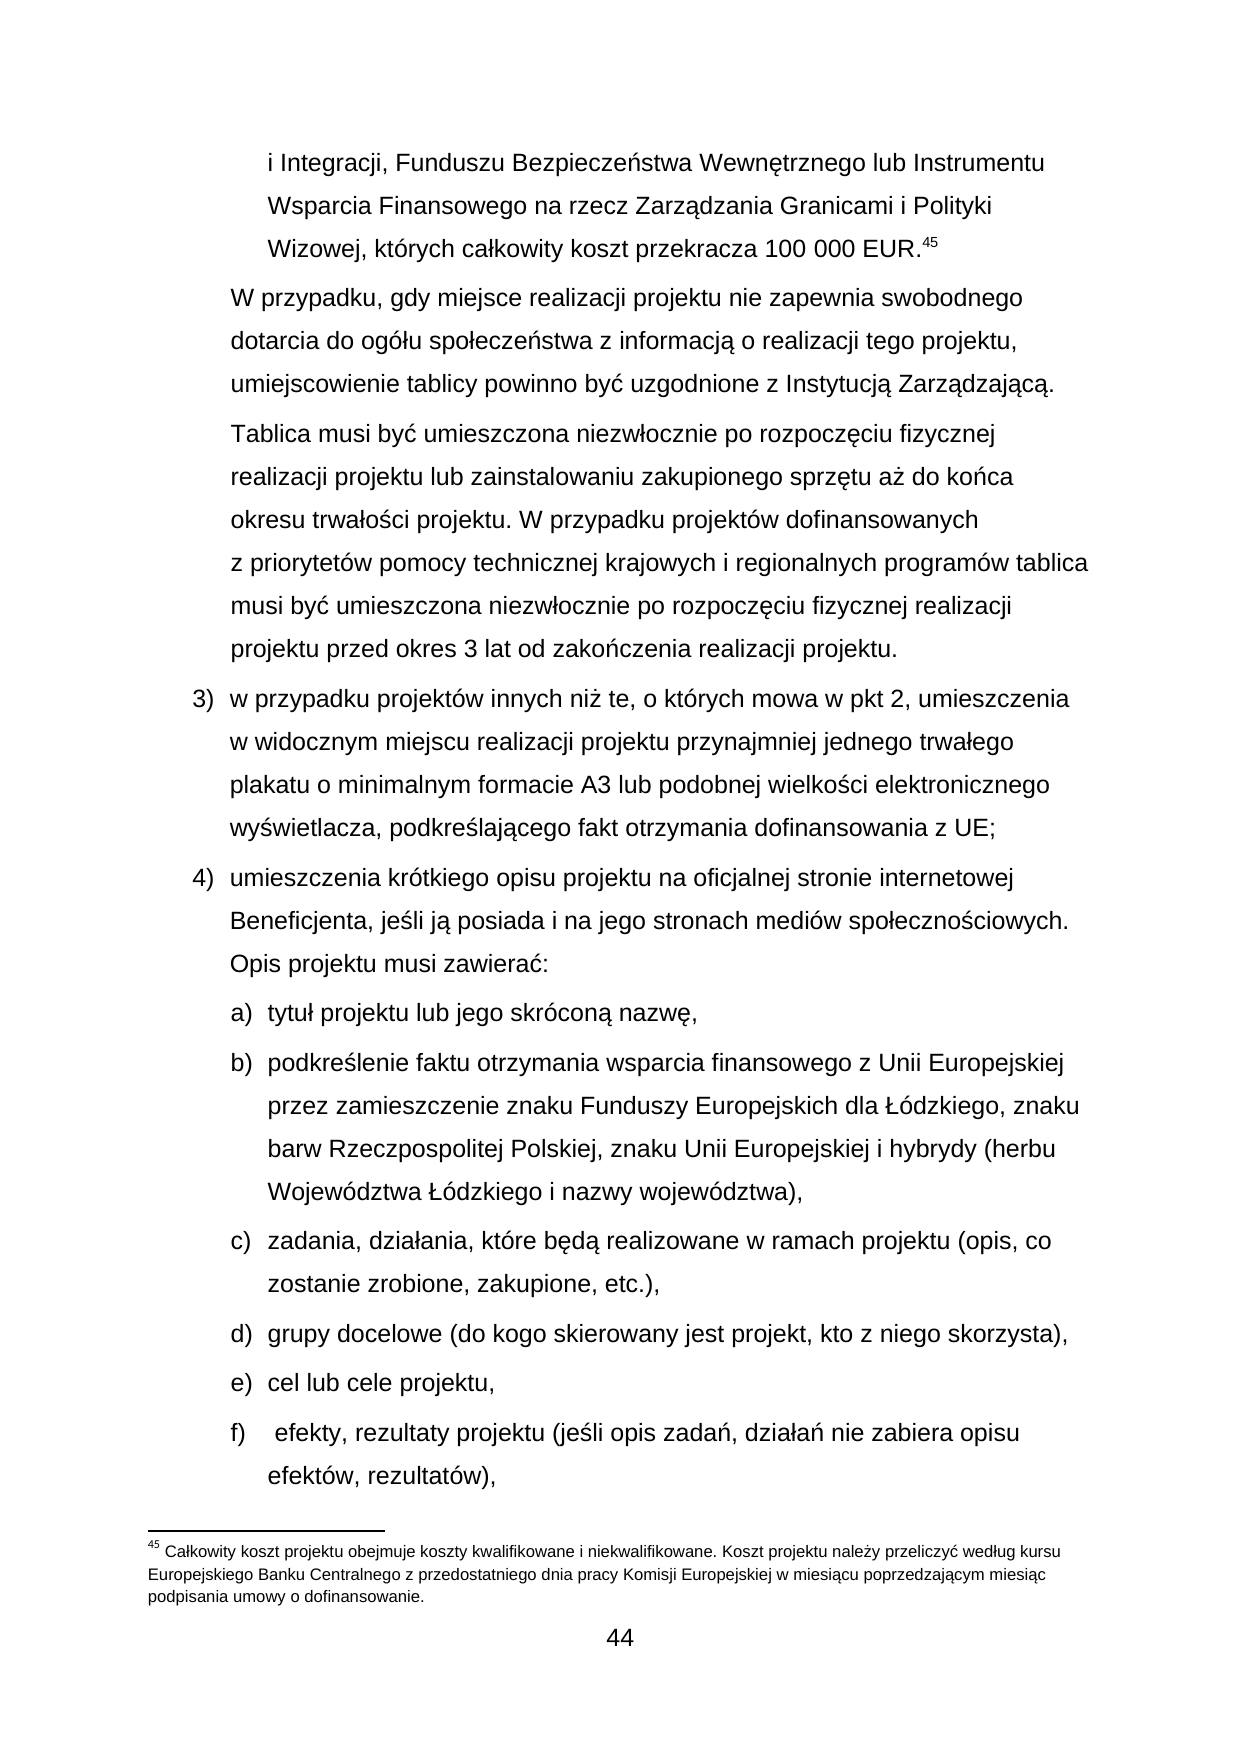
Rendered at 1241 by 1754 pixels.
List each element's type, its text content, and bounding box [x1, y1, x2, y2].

list tytuł projektu lub jego skróconą nazwę, [230, 998, 1093, 1027]
list cel lub cele projektu, [230, 1368, 1093, 1397]
list W przypadku, gdy miejsce realizacji projektu nie zapewnia swobodnego dotarcia do ogółu społeczeństwa z informacją o realizacji tego projektu, umiejscowienie tablicy powinno być uzgodnione z Instytucją Zarządzającą. [230, 283, 1093, 398]
list w przypadku projektów innych niż te, o których mowa w pkt 2, umieszczenia w widocznym miejscu realizacji projektu przynajmniej jednego trwałego plakatu o minimalnym formacie A3 lub podobnej wielkości elektronicznego wyświetlacza, podkreślającego fakt otrzymania dofinansowania z UE; [192, 684, 1093, 842]
list zadania, działania, które będą realizowane w ramach projektu (opis, co zostanie zrobione, zakupione, etc.), [230, 1226, 1093, 1298]
list podkreślenie faktu otrzymania wsparcia finansowego z Unii Europejskiej przez zamieszczenie znaku Funduszy Europejskich dla Łódzkiego, znaku barw Rzeczpospolitej Polskiej, znaku Unii Europejskiej i hybrydy (herbu Województwa Łódzkiego i nazwy województwa), [230, 1048, 1093, 1206]
list efekty, rezultaty projektu (jeśli opis zadań, działań nie zabiera opisu efektów, rezultatów), [230, 1418, 1093, 1489]
list umieszczenia krótkiego opisu projektu na oficjalnej stronie internetowej Beneficjenta, jeśli ją posiada i na jego stronach mediów społecznościowych. Opis projektu musi zawierać: [192, 863, 1093, 978]
list grupy docelowe (do kogo skierowany jest projekt, kto z niego skorzysta), [230, 1319, 1093, 1348]
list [230, 148, 1093, 263]
list Tablica musi być umieszczona niezwłocznie po rozpoczęciu fizycznej realizacji projektu lub zainstalowaniu zakupionego sprzętu aż do końca okresu trwałości projektu. W przypadku projektów dofinansowanych z priorytetów pomocy technicznej krajowych i regionalnych programów tablica musi być umieszczona niezwłocznie po rozpoczęciu fizycznej realizacji projektu przed okres 3 lat od zakończenia realizacji projektu. [230, 419, 1093, 663]
